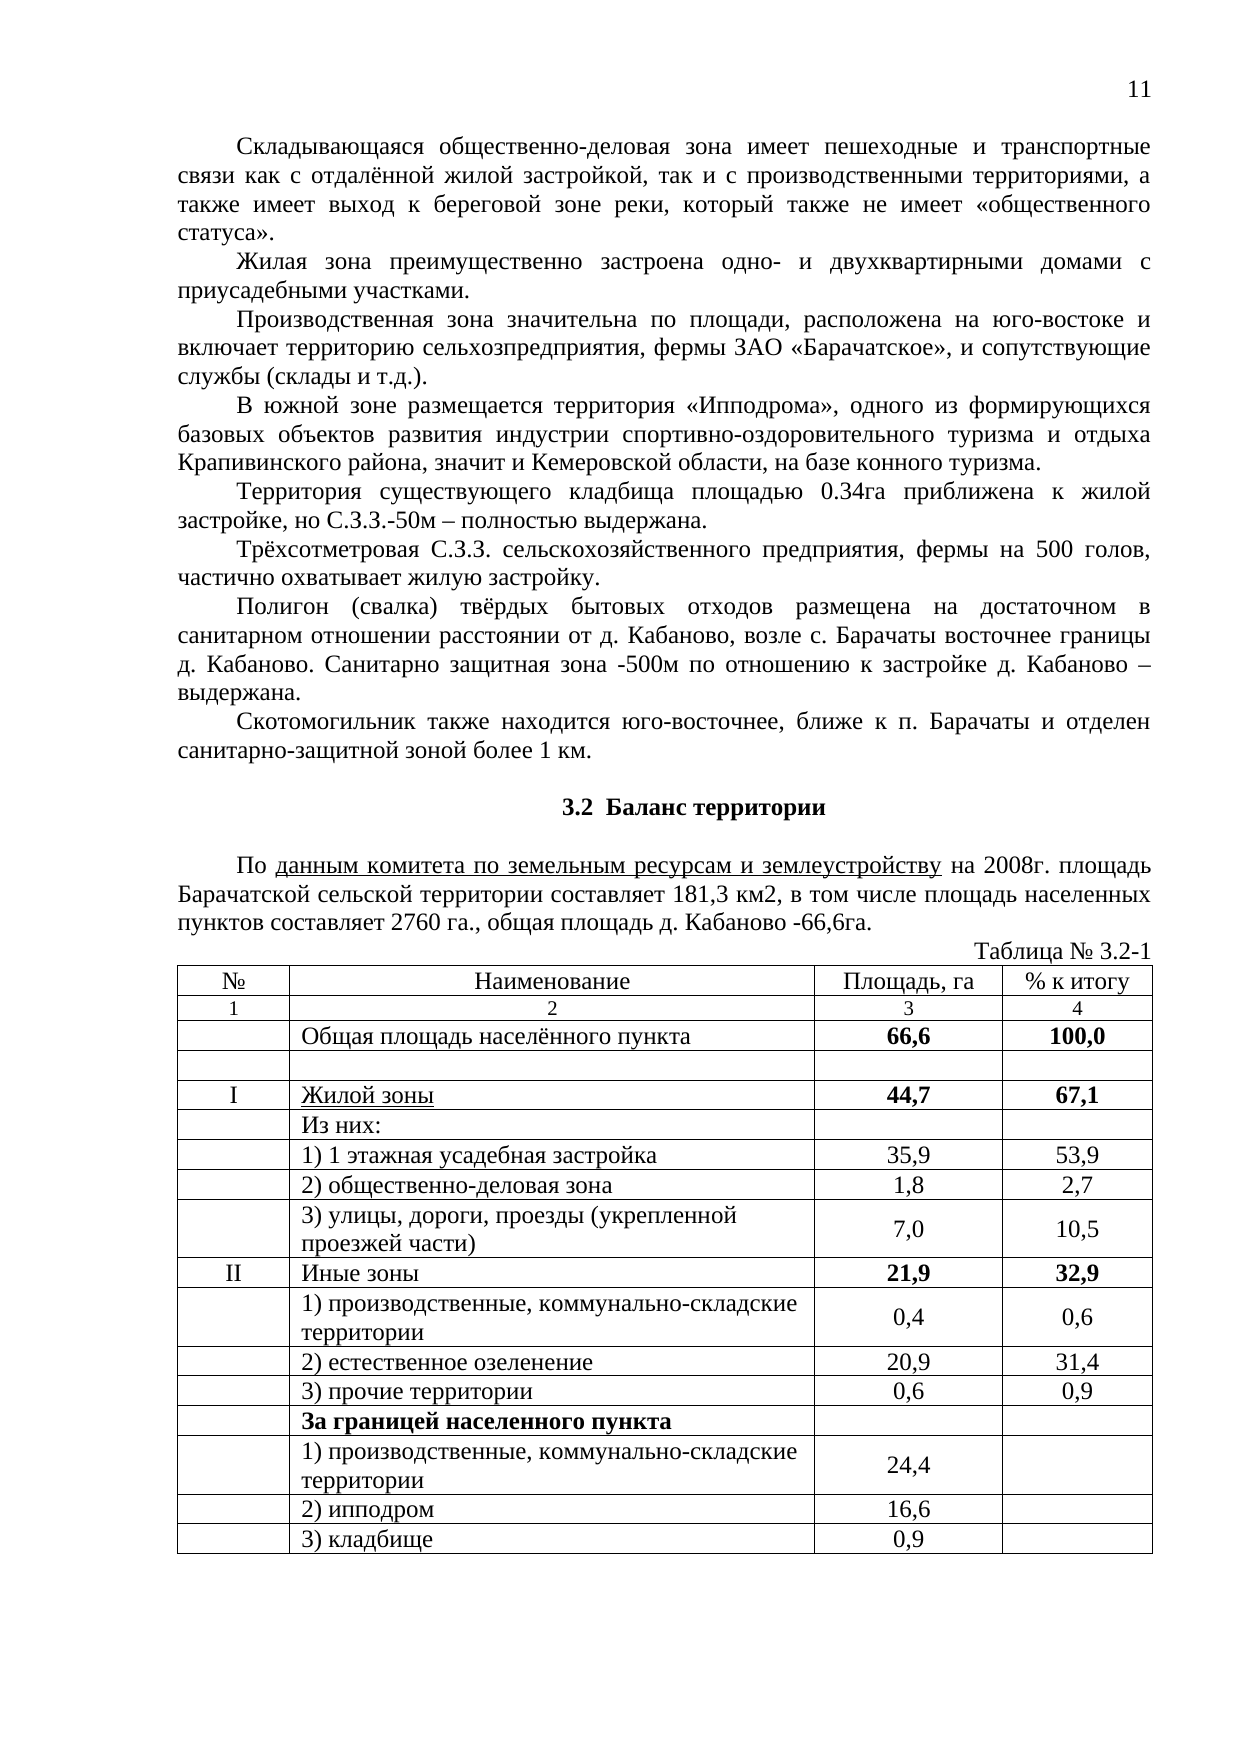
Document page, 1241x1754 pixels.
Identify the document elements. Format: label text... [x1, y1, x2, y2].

table_cell 3) улицы, дороги, проезды (укрепленной проезжей части) [290, 1200, 814, 1257]
table_cell 2,7 [1003, 1170, 1152, 1199]
table_cell 31,4 [1003, 1347, 1152, 1375]
table_cell [178, 1140, 289, 1169]
table_cell 4 [1003, 996, 1152, 1020]
text 3.2 Баланс территории [177, 792, 1152, 821]
table_cell 1) 1 этажная усадебная застройка [290, 1140, 814, 1169]
table_cell 20,9 [815, 1347, 1002, 1375]
table_cell 3) кладбище [290, 1524, 814, 1553]
table_cell 35,9 [815, 1140, 1002, 1169]
table_cell [1003, 1110, 1152, 1139]
table_cell II [178, 1258, 289, 1287]
table_cell 3) прочие территории [290, 1376, 814, 1405]
table_cell [178, 1406, 289, 1435]
table_cell 1 [178, 996, 289, 1020]
table_cell Иные зоны [290, 1258, 814, 1287]
table_cell 7,0 [815, 1200, 1002, 1257]
table_cell [815, 1110, 1002, 1139]
text Жилая зона преимущественно застроена одно- и двухквартирными домами с приусадебными участками. [177, 246, 1152, 304]
table_cell Общая площадь населённого пункта [290, 1021, 814, 1050]
table_cell [815, 1051, 1002, 1079]
table_cell [178, 1376, 289, 1405]
table_cell 0,6 [1003, 1288, 1152, 1346]
table_cell 16,6 [815, 1495, 1002, 1523]
table_cell 0,9 [1003, 1376, 1152, 1405]
text Таблица № 3.2-1 [177, 936, 1152, 965]
table_cell 1) производственные, коммунально-складские территории [290, 1288, 814, 1346]
table_header Площадь, га [815, 966, 1002, 995]
table_cell 2) общественно-деловая зона [290, 1170, 814, 1199]
table_cell [178, 1110, 289, 1139]
table_cell [178, 1288, 289, 1346]
table_header Наименование [290, 966, 814, 995]
table_cell [178, 1347, 289, 1375]
table_cell 0,9 [815, 1524, 1002, 1553]
table_cell [178, 1495, 289, 1523]
table_cell 32,9 [1003, 1258, 1152, 1287]
table_cell [815, 1406, 1002, 1435]
table_cell [1003, 1524, 1152, 1553]
table_cell 66,6 [815, 1021, 1002, 1050]
table_cell [178, 1051, 289, 1079]
table_cell Из них: [290, 1110, 814, 1139]
table_cell [178, 1170, 289, 1199]
table_cell 67,1 [1003, 1081, 1152, 1109]
table_cell 24,4 [815, 1436, 1002, 1493]
table_cell За границей населенного пункта [290, 1406, 814, 1435]
table_cell [1003, 1406, 1152, 1435]
text Трёхсотметровая С.З.З. сельскохозяйственного предприятия, фермы на 500 голов, частично охватывает жилую застройку. [177, 534, 1152, 591]
text Скотомогильник также находится юго-восточнее, ближе к п. Барачаты и отделен санитарно-защитной зоной более 1 км. [177, 706, 1152, 764]
text Производственная зона значительна по площади, расположена на юго-востоке и включает территорию сельхозпредприятия, фермы ЗАО «Барачатское», и сопутствующие службы (склады и т.д.). [177, 304, 1152, 390]
table_cell Жилой зоны [290, 1081, 814, 1109]
table_cell 100,0 [1003, 1021, 1152, 1050]
table_cell 1) производственные, коммунально-складские территории [290, 1436, 814, 1493]
table_cell 0,4 [815, 1288, 1002, 1346]
text В южной зоне размещается территория «Ипподрома», одного из формирующихся базовых объектов развития индустрии спортивно-оздоровительного туризма и отдыха Крапивинского района, значит и Кемеровской области, на базе конного туризма. [177, 390, 1152, 476]
text Территория существующего кладбища площадью 0.34га приближена к жилой застройке, но С.З.З.-50м – полностью выдержана. [177, 476, 1152, 534]
table_cell [290, 1051, 814, 1079]
table_cell 44,7 [815, 1081, 1002, 1109]
table_cell 1,8 [815, 1170, 1002, 1199]
table_cell [178, 1200, 289, 1257]
table_cell 2) ипподром [290, 1495, 814, 1523]
table_cell 0,6 [815, 1376, 1002, 1405]
table_cell [1003, 1436, 1152, 1493]
table_cell [178, 1524, 289, 1553]
text По данным комитета по земельным ресурсам и землеустройству на 2008г. площадь Барачатской сельской территории составляет 181,3 км2, в том числе площадь населенных пунктов составляет 2760 га., общая площадь д. Кабаново -66,6га. [177, 850, 1152, 936]
table_cell 3 [815, 996, 1002, 1020]
table_cell I [178, 1081, 289, 1109]
table_cell [1003, 1051, 1152, 1079]
table_cell [178, 1021, 289, 1050]
table_cell 53,9 [1003, 1140, 1152, 1169]
table_cell [178, 1436, 289, 1493]
table_cell 2 [290, 996, 814, 1020]
text Складывающаяся общественно-деловая зона имеет пешеходные и транспортные связи как с отдалённой жилой застройкой, так и с производственными территориями, а также имеет выход к береговой зоне реки, который также не имеет «общественного статуса». [177, 131, 1152, 246]
table_cell 10,5 [1003, 1200, 1152, 1257]
table_header № [178, 966, 289, 995]
text Полигон (свалка) твёрдых бытовых отходов размещена на достаточном в санитарном отношении расстоянии от д. Кабаново, возле с. Барачаты восточнее границы д. Кабаново. Санитарно защитная зона -500м по отношению к застройке д. Кабаново – выдержана. [177, 591, 1152, 706]
table_cell 2) естественное озеленение [290, 1347, 814, 1375]
table_cell [1003, 1495, 1152, 1523]
table_cell 21,9 [815, 1258, 1002, 1287]
table_header % к итогу [1003, 966, 1152, 995]
